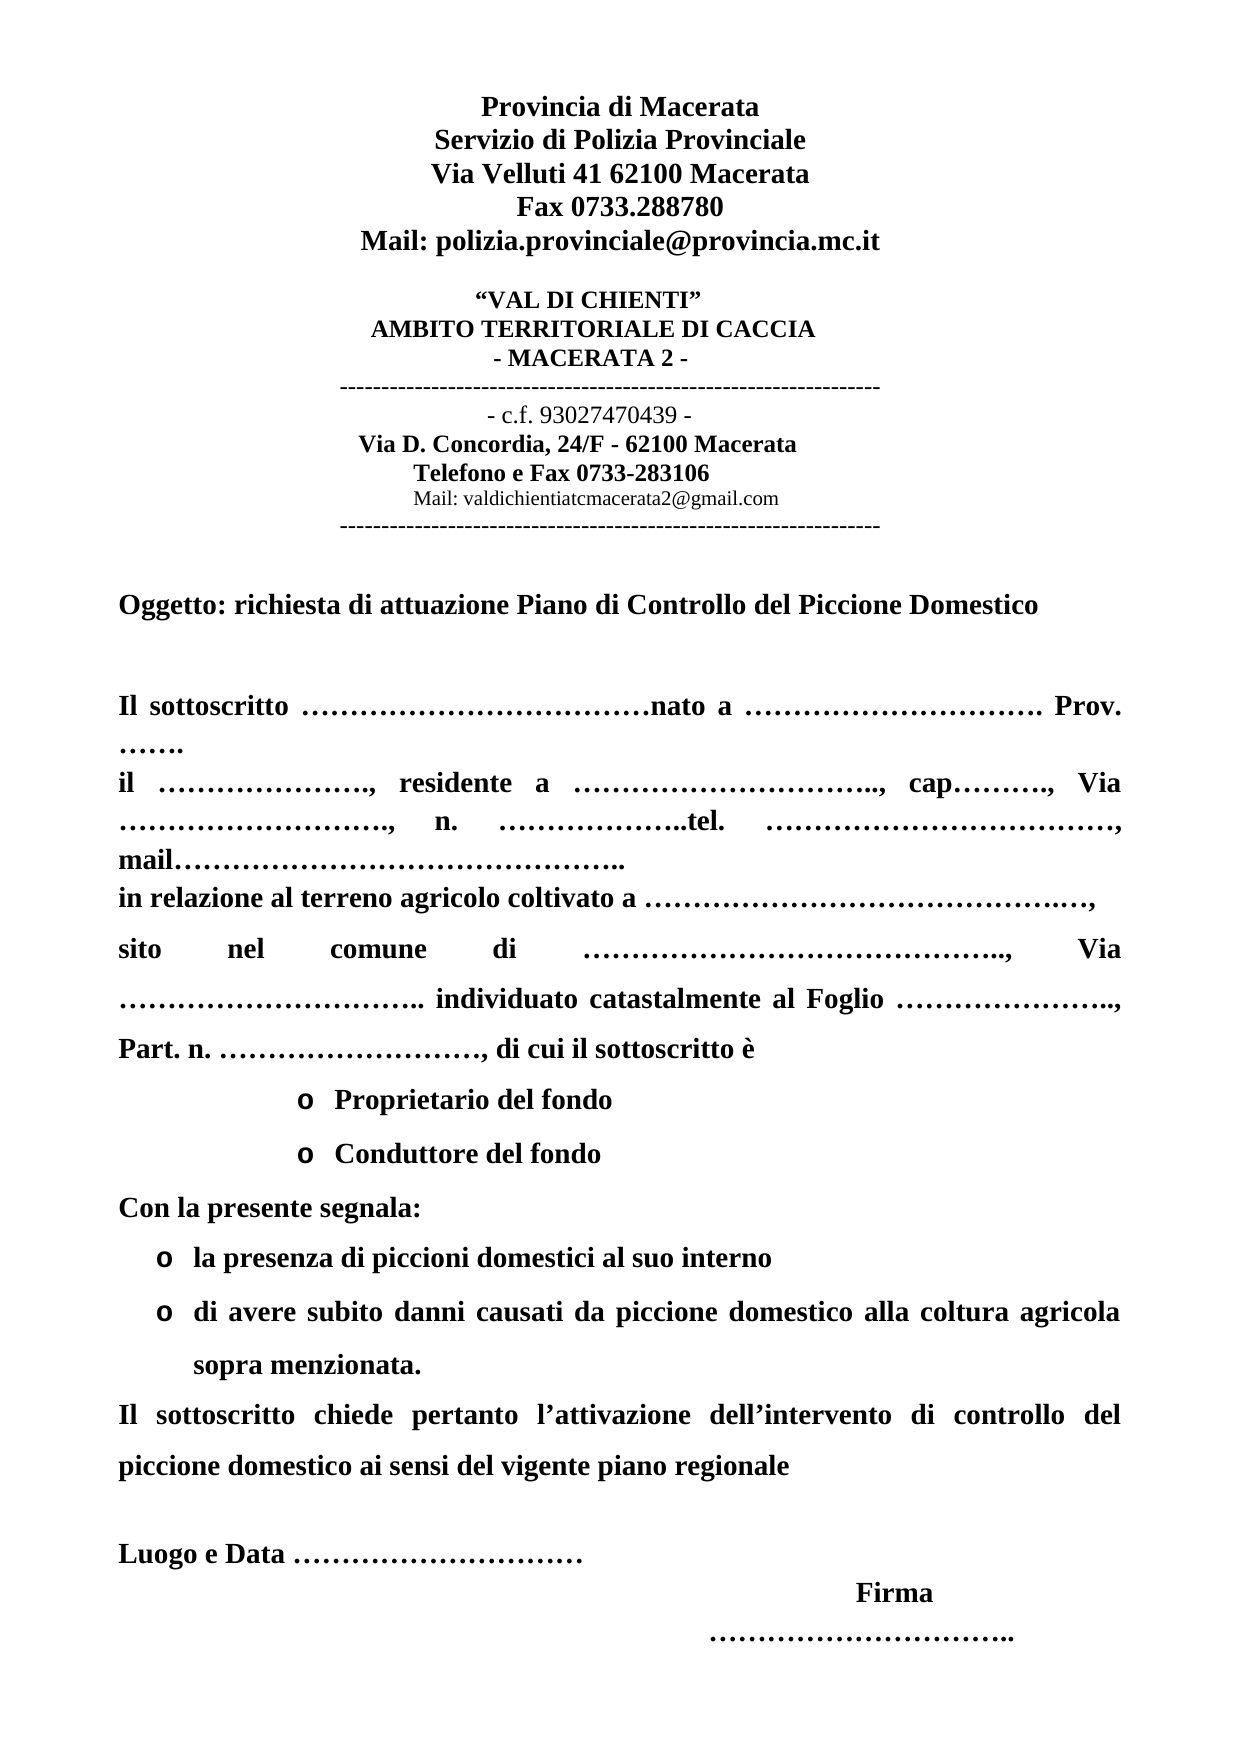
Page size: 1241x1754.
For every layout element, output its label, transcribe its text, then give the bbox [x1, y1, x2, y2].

text Il sottoscritto ………………………………nato a …………………………. Prov. ……. [118, 688, 1122, 760]
text Oggetto: richiesta di attuazione Piano di Controllo del Piccione Domestico [118, 587, 1122, 621]
text sito nel comune di …………………………………….., Via ………………………….. individuato catastalmente al Foglio ………………….., Part. n. ………………………, di cui il sottoscritto è [118, 931, 1122, 1065]
list di avere subito danni causati da piccione domestico alla coltura agricola sopra menzionata. [156, 1294, 1122, 1381]
subtitle - MACERATA 2 - [118, 343, 1122, 371]
text Mail: polizia.provinciale@provincia.mc.it [118, 223, 1122, 256]
text Con la presente segnala: [118, 1190, 1122, 1223]
text il …………………., residente a ………………………….., cap………., Via ………………………., n. ………………..tel. ………………………………, mail……………………………………….. [118, 765, 1122, 876]
text Luogo e Data ………………………… [118, 1537, 1122, 1570]
text in relazione al terreno agricolo coltivato a …………………………………….…, [118, 881, 1122, 914]
text ----------------------------------------------------------------- [118, 371, 1122, 400]
text Servizio di Polizia Provinciale [118, 122, 1122, 156]
text AMBITO TERRITORIALE DI CACCIA [118, 314, 1122, 343]
text Firma ………………………….. [118, 1575, 1122, 1647]
list Conduttore del fondo [297, 1136, 1122, 1172]
text Via D. Concordia, 24/F - 62100 Macerata [118, 429, 1122, 458]
text Provincia di Macerata [118, 89, 1122, 122]
text ----------------------------------------------------------------- [118, 510, 1122, 539]
text Mail: valdichientiatcmacerata2@gmail.com [118, 486, 1122, 510]
subtitle Telefono e Fax 0733-283106 [118, 458, 1122, 486]
list la presenza di piccioni domestici al suo interno [156, 1240, 1122, 1276]
text Fax 0733.288780 [118, 189, 1122, 223]
text “VAL DI CHIENTI” [118, 285, 1122, 314]
list Proprietario del fondo [297, 1082, 1122, 1118]
text - c.f. 93027470439 - [118, 400, 1122, 429]
list Il sottoscritto chiede pertanto l’attivazione dell’intervento di controllo del piccione domestico ai sensi del vigente piano regionale [118, 1397, 1122, 1481]
text Via Velluti 41 62100 Macerata [118, 156, 1122, 189]
